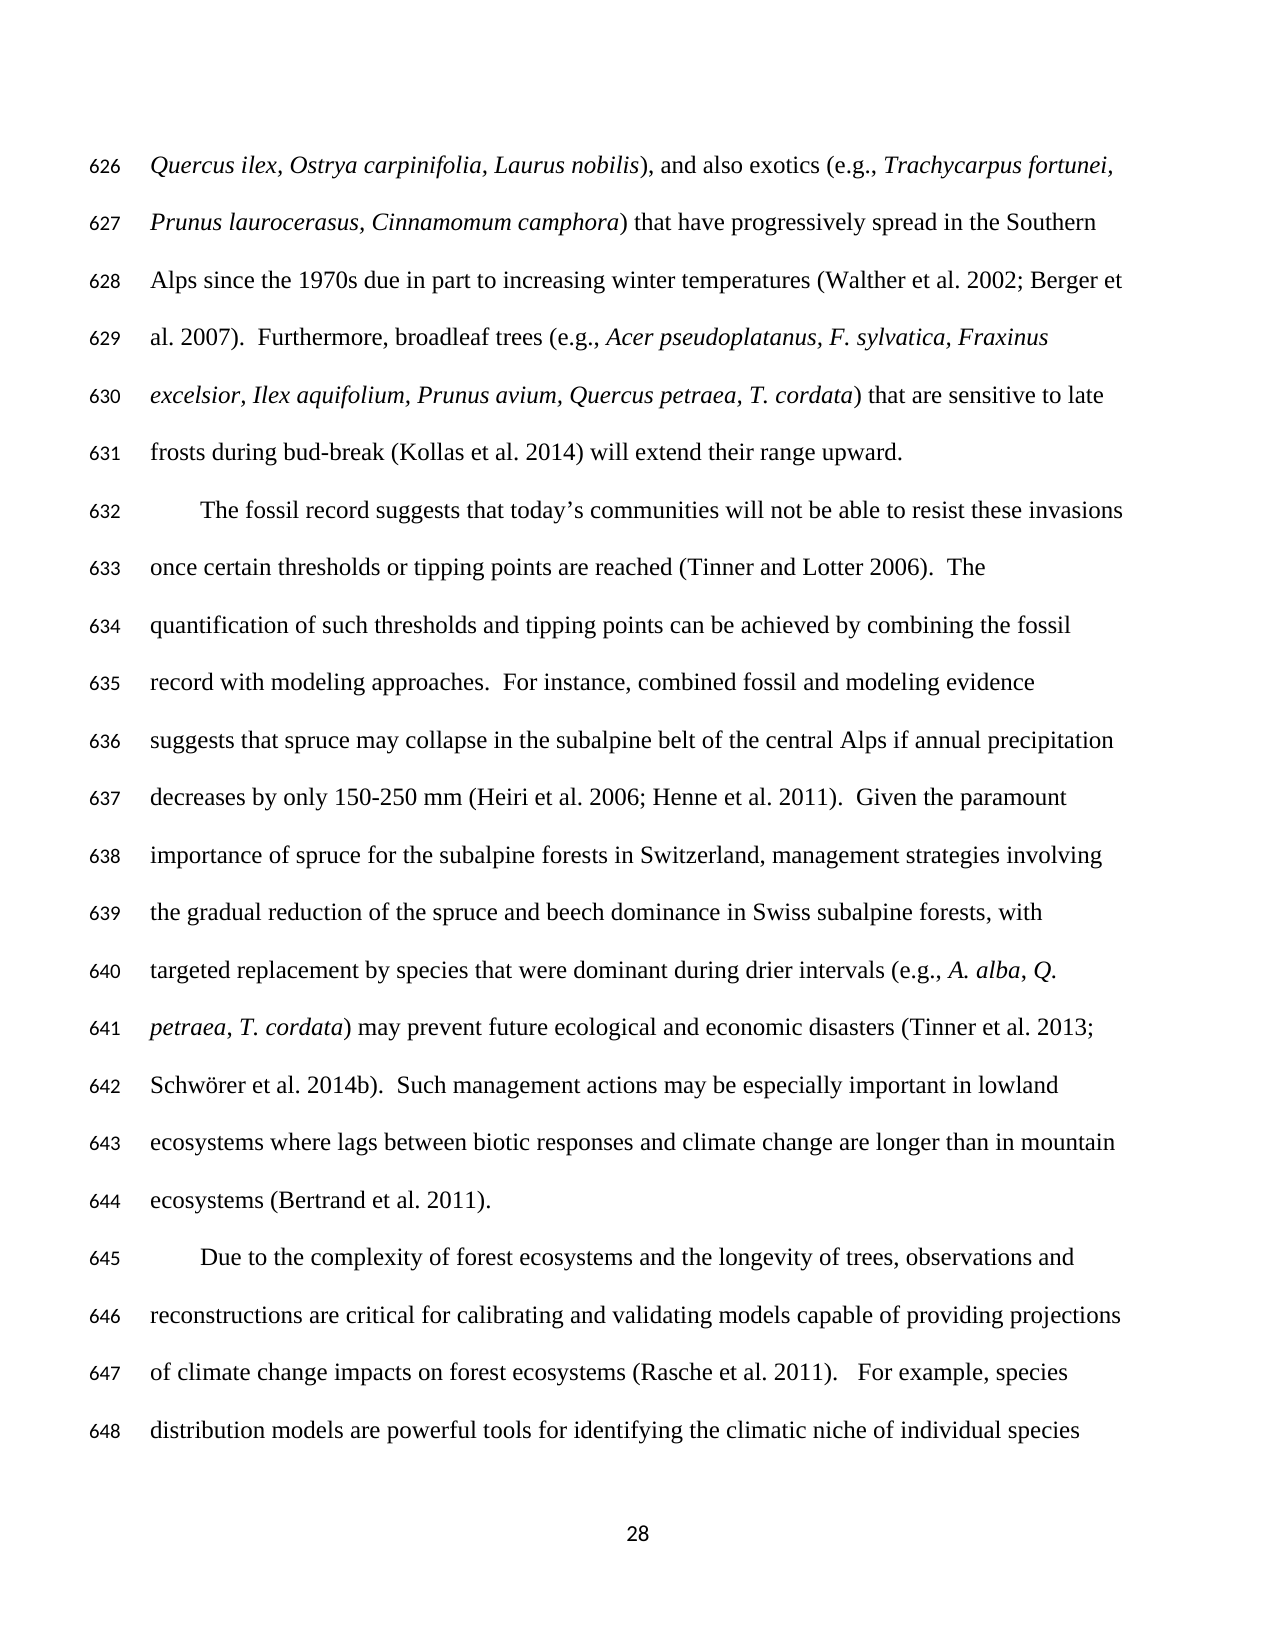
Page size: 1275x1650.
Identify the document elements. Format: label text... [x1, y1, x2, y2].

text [150, 150, 1125, 466]
text The fossil record suggests that today’s communities will not be able to resist these invasions once certain thresholds or tipping points are reached (Tinner and Lotter 2006). The quantification of such thresholds and tipping points can be achieved by combining the fossil record with modeling approaches. For instance, combined fossil and modeling evidence suggests that spruce may collapse in the subalpine belt of the central Alps if annual precipitation decreases by only 150-250 mm (Heiri et al. 2006; Henne et al. 2011). Given the paramount importance of spruce for the subalpine forests in Switzerland, management strategies involving the gradual reduction of the spruce and beech dominance in Swiss subalpine forests, with targeted replacement by species that were dominant during drier intervals (e.g., A. alba, Q. petraea, T. cordata) may prevent future ecological and economic disasters (Tinner et al. 2013; Schwörer et al. 2014b). Such management actions may be especially important in lowland ecosystems where lags between biotic responses and climate change are longer than in mountain ecosystems (Bertrand et al. 2011). [150, 495, 1125, 1214]
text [150, 1242, 1125, 1444]
